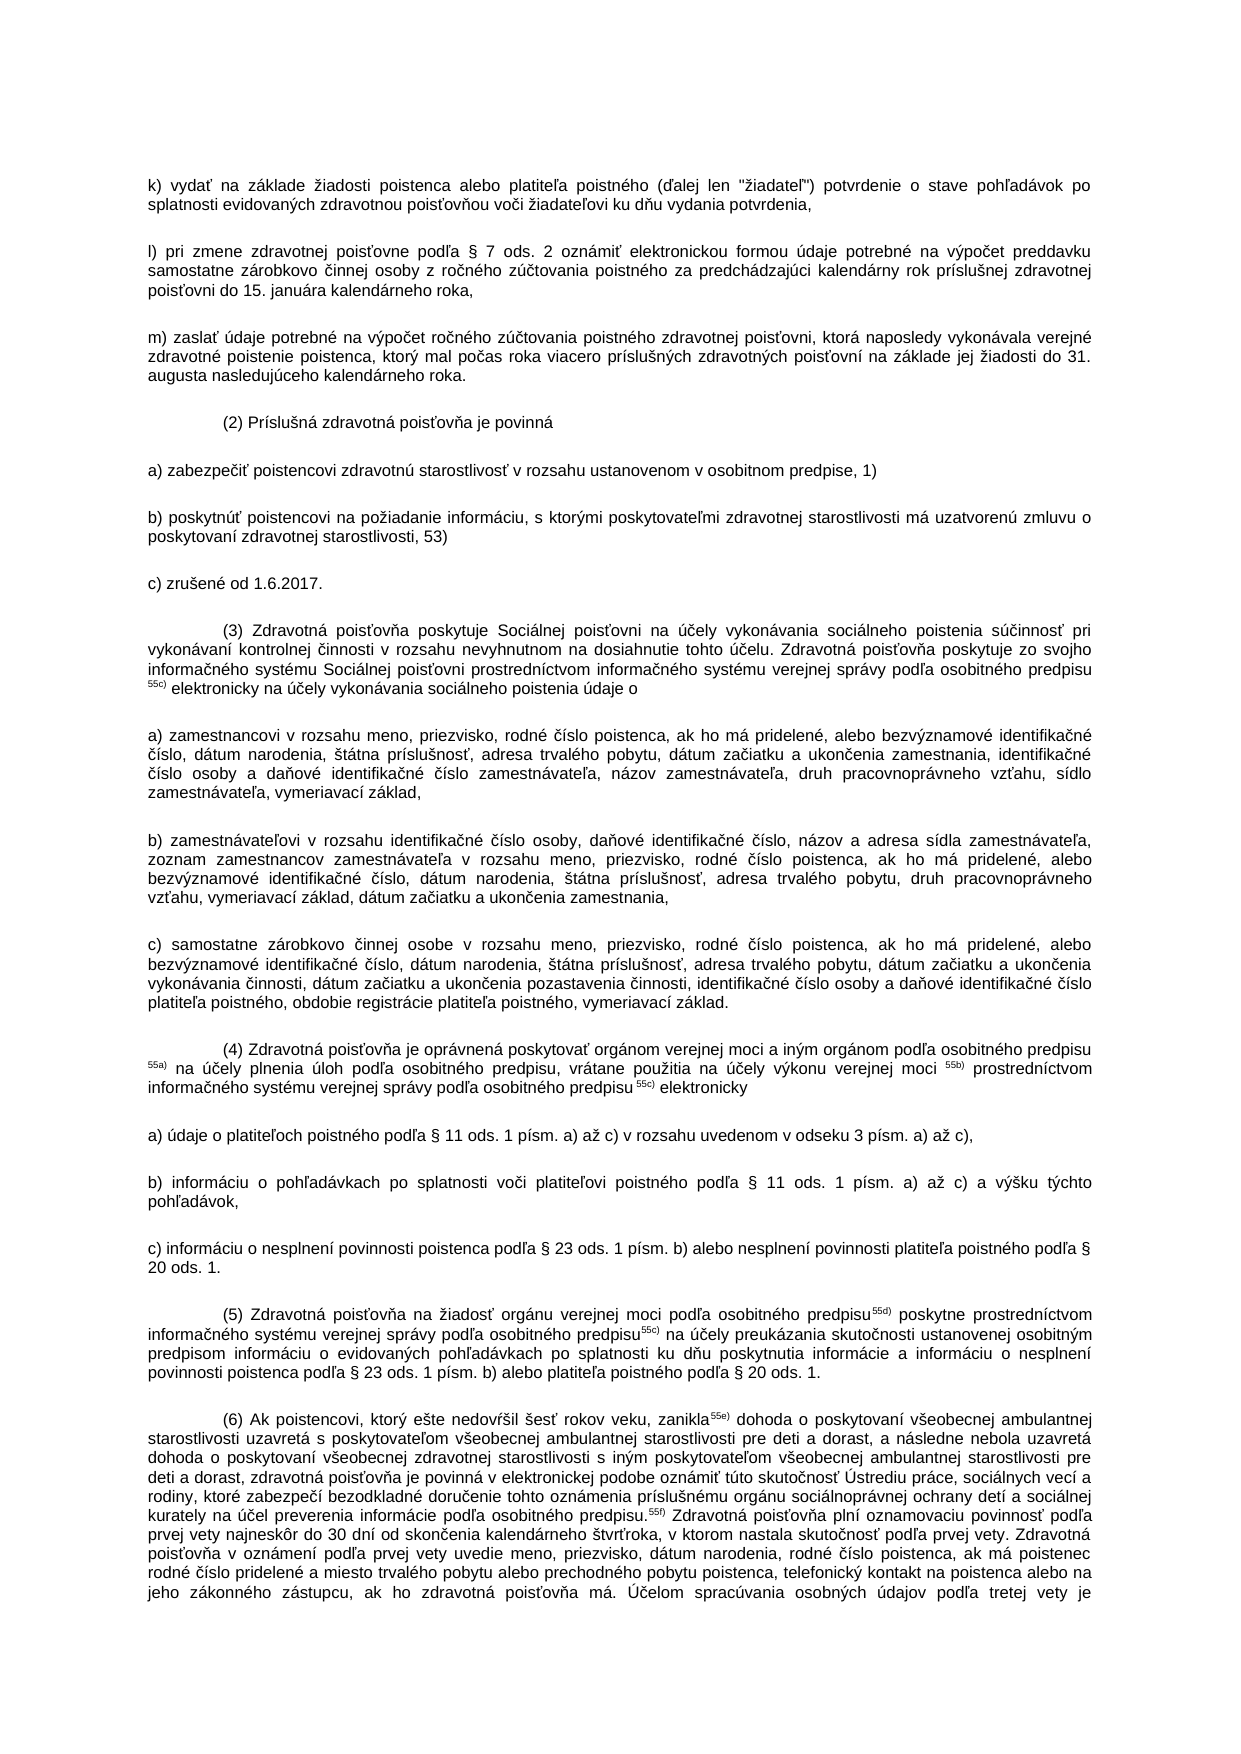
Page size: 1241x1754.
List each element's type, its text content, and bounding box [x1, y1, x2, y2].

text m) zaslať údaje potrebné na výpočet ročného zúčtovania poistného zdravotnej poisťovni, ktorá naposledy vykonávala verejné zdravotné poistenie poistenca, ktorý mal počas roka viacero príslušných zdravotných poisťovní na základe jej žiadosti do 31. augusta nasledujúceho kalendárneho roka. [148, 328, 1092, 385]
text c) zrušené od 1.6.2017. [148, 574, 1092, 593]
text (2) Príslušná zdravotná poisťovňa je povinná [148, 413, 1092, 432]
text l) pri zmene zdravotnej poisťovne podľa § 7 ods. 2 oznámiť elektronickou formou údaje potrebné na výpočet preddavku samostatne zárobkovo činnej osoby z ročného zúčtovania poistného za predchádzajúci kalendárny rok príslušnej zdravotnej poisťovni do 15. januára kalendárneho roka, [148, 242, 1092, 299]
text a) zabezpečiť poistencovi zdravotnú starostlivosť v rozsahu ustanovenom v osobitnom predpise, 1) [148, 460, 1092, 479]
text a) údaje o platiteľoch poistného podľa § 11 ods. 1 písm. a) až c) v rozsahu uvedenom v odseku 3 písm. a) až c), [148, 1125, 1092, 1144]
text k) vydať na základe žiadosti poistenca alebo platiteľa poistného (ďalej len "žiadateľ") potvrdenie o stave pohľadávok po splatnosti evidovaných zdravotnou poisťovňou voči žiadateľovi ku dňu vydania potvrdenia, [148, 176, 1092, 214]
text b) informáciu o pohľadávkach po splatnosti voči platiteľovi poistného podľa § 11 ods. 1 písm. a) až c) a výšku týchto pohľadávok, [148, 1172, 1092, 1211]
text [148, 1410, 1092, 1602]
text (3) Zdravotná poisťovňa poskytuje Sociálnej poisťovni na účely vykonávania sociálneho poistenia súčinnosť pri vykonávaní kontrolnej činnosti v rozsahu nevyhnutnom na dosiahnutie tohto účelu. Zdravotná poisťovňa poskytuje zo svojho informačného systému Sociálnej poisťovni prostredníctvom informačného systému verejnej správy podľa osobitného predpisu 55c) elektronicky na účely vykonávania sociálneho poistenia údaje o [148, 621, 1092, 698]
text (4) Zdravotná poisťovňa je oprávnená poskytovať orgánom verejnej moci a iným orgánom podľa osobitného predpisu 55a) na účely plnenia úloh podľa osobitného predpisu, vrátane použitia na účely výkonu verejnej moci 55b) prostredníctvom informačného systému verejnej správy podľa osobitného predpisu 55c) elektronicky [148, 1040, 1092, 1097]
text b) zamestnávateľovi v rozsahu identifikačné číslo osoby, daňové identifikačné číslo, názov a adresa sídla zamestnávateľa, zoznam zamestnancov zamestnávateľa v rozsahu meno, priezvisko, rodné číslo poistenca, ak ho má pridelené, alebo bezvýznamové identifikačné číslo, dátum narodenia, štátna príslušnosť, adresa trvalého pobytu, druh pracovnoprávneho vzťahu, vymeriavací základ, dátum začiatku a ukončenia zamestnania, [148, 830, 1092, 907]
text a) zamestnancovi v rozsahu meno, priezvisko, rodné číslo poistenca, ak ho má pridelené, alebo bezvýznamové identifikačné číslo, dátum narodenia, štátna príslušnosť, adresa trvalého pobytu, dátum začiatku a ukončenia zamestnania, identifikačné číslo osoby a daňové identifikačné číslo zamestnávateľa, názov zamestnávateľa, druh pracovnoprávneho vzťahu, sídlo zamestnávateľa, vymeriavací základ, [148, 726, 1092, 802]
text c) informáciu o nesplnení povinnosti poistenca podľa § 23 ods. 1 písm. b) alebo nesplnení povinnosti platiteľa poistného podľa § 20 ods. 1. [148, 1239, 1092, 1277]
text (5) Zdravotná poisťovňa na žiadosť orgánu verejnej moci podľa osobitného predpisu55d) poskytne prostredníctvom informačného systému verejnej správy podľa osobitného predpisu55c) na účely preukázania skutočnosti ustanovenej osobitným predpisom informáciu o evidovaných pohľadávkach po splatnosti ku dňu poskytnutia informácie a informáciu o nesplnení povinnosti poistenca podľa § 23 ods. 1 písm. b) alebo platiteľa poistného podľa § 20 ods. 1. [148, 1305, 1092, 1382]
text c) samostatne zárobkovo činnej osobe v rozsahu meno, priezvisko, rodné číslo poistenca, ak ho má pridelené, alebo bezvýznamové identifikačné číslo, dátum narodenia, štátna príslušnosť, adresa trvalého pobytu, dátum začiatku a ukončenia vykonávania činnosti, dátum začiatku a ukončenia pozastavenia činnosti, identifikačné číslo osoby a daňové identifikačné číslo platiteľa poistného, obdobie registrácie platiteľa poistného, vymeriavací základ. [148, 935, 1092, 1012]
text b) poskytnúť poistencovi na požiadanie informáciu, s ktorými poskytovateľmi zdravotnej starostlivosti má uzatvorenú zmluvu o poskytovaní zdravotnej starostlivosti, 53) [148, 507, 1092, 546]
